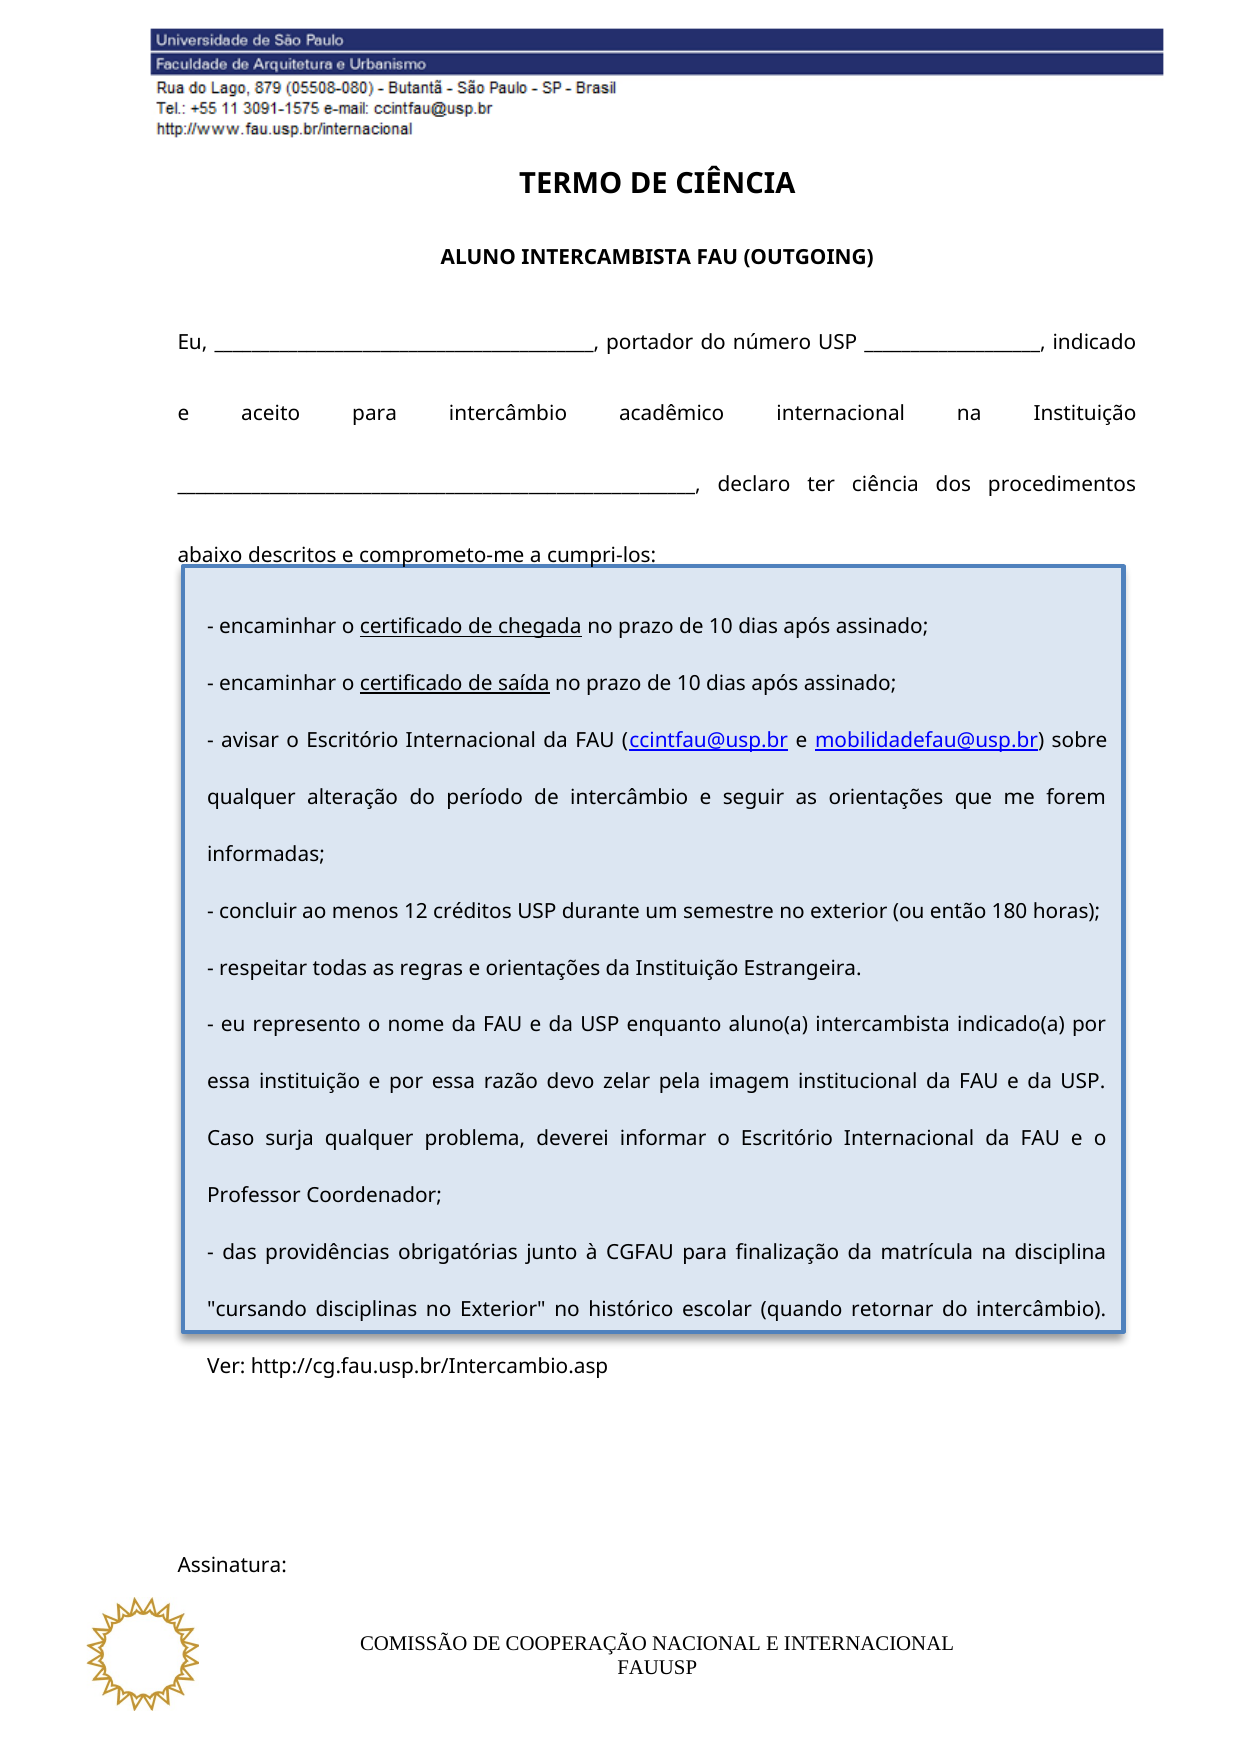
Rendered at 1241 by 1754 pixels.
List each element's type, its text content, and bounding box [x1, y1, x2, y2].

text - respeitar todas as regras e orientações da Instituição Estrangeira. [207, 953, 1107, 981]
text Assinatura: [177, 1550, 1137, 1578]
text - encaminhar o certificado de chegada no prazo de 10 dias após assinado; [207, 611, 1107, 640]
text - concluir ao menos 12 créditos USP durante um semestre no exterior (ou então 180 horas); [207, 896, 1107, 924]
text TERMO DE CIÊNCIA [177, 162, 1137, 202]
picture [148, 26, 1164, 139]
picture [86, 1597, 199, 1711]
text - encaminhar o certificado de saída no prazo de 10 dias após assinado; [207, 668, 1107, 697]
text - eu represento o nome da FAU e da USP enquanto aluno(a) intercambista indicado(a) por essa instituição e por essa razão devo zelar pela imagem institucional da FAU e da USP. Caso surja qualquer problema, deverei informar o Escritório Internacional da FAU e o Professor Coordenador; [207, 1009, 1107, 1208]
text Eu, _________________________________________, portador do número USP ___________________, indicado e aceito para intercâmbio acadêmico internacional na Instituição ________________________________________________________, declaro ter ciência dos procedimentos abaixo descritos e comprometo-me a cumpri-los: [177, 327, 1137, 569]
text ALUNO INTERCAMBISTA FAU (OUTGOING) [177, 242, 1137, 270]
text - das providências obrigatórias junto à CGFAU para finalização da matrícula na disciplina "cursando disciplinas no Exterior" no histórico escolar (quando retornar do intercâmbio). Ver: http://cg.fau.usp.br/Intercambio.asp [207, 1237, 1107, 1379]
text - avisar o Escritório Internacional da FAU (ccintfau@usp.br e mobilidadefau@usp.br) sobre qualquer alteração do período de intercâmbio e seguir as orientações que me forem informadas; [207, 725, 1107, 867]
